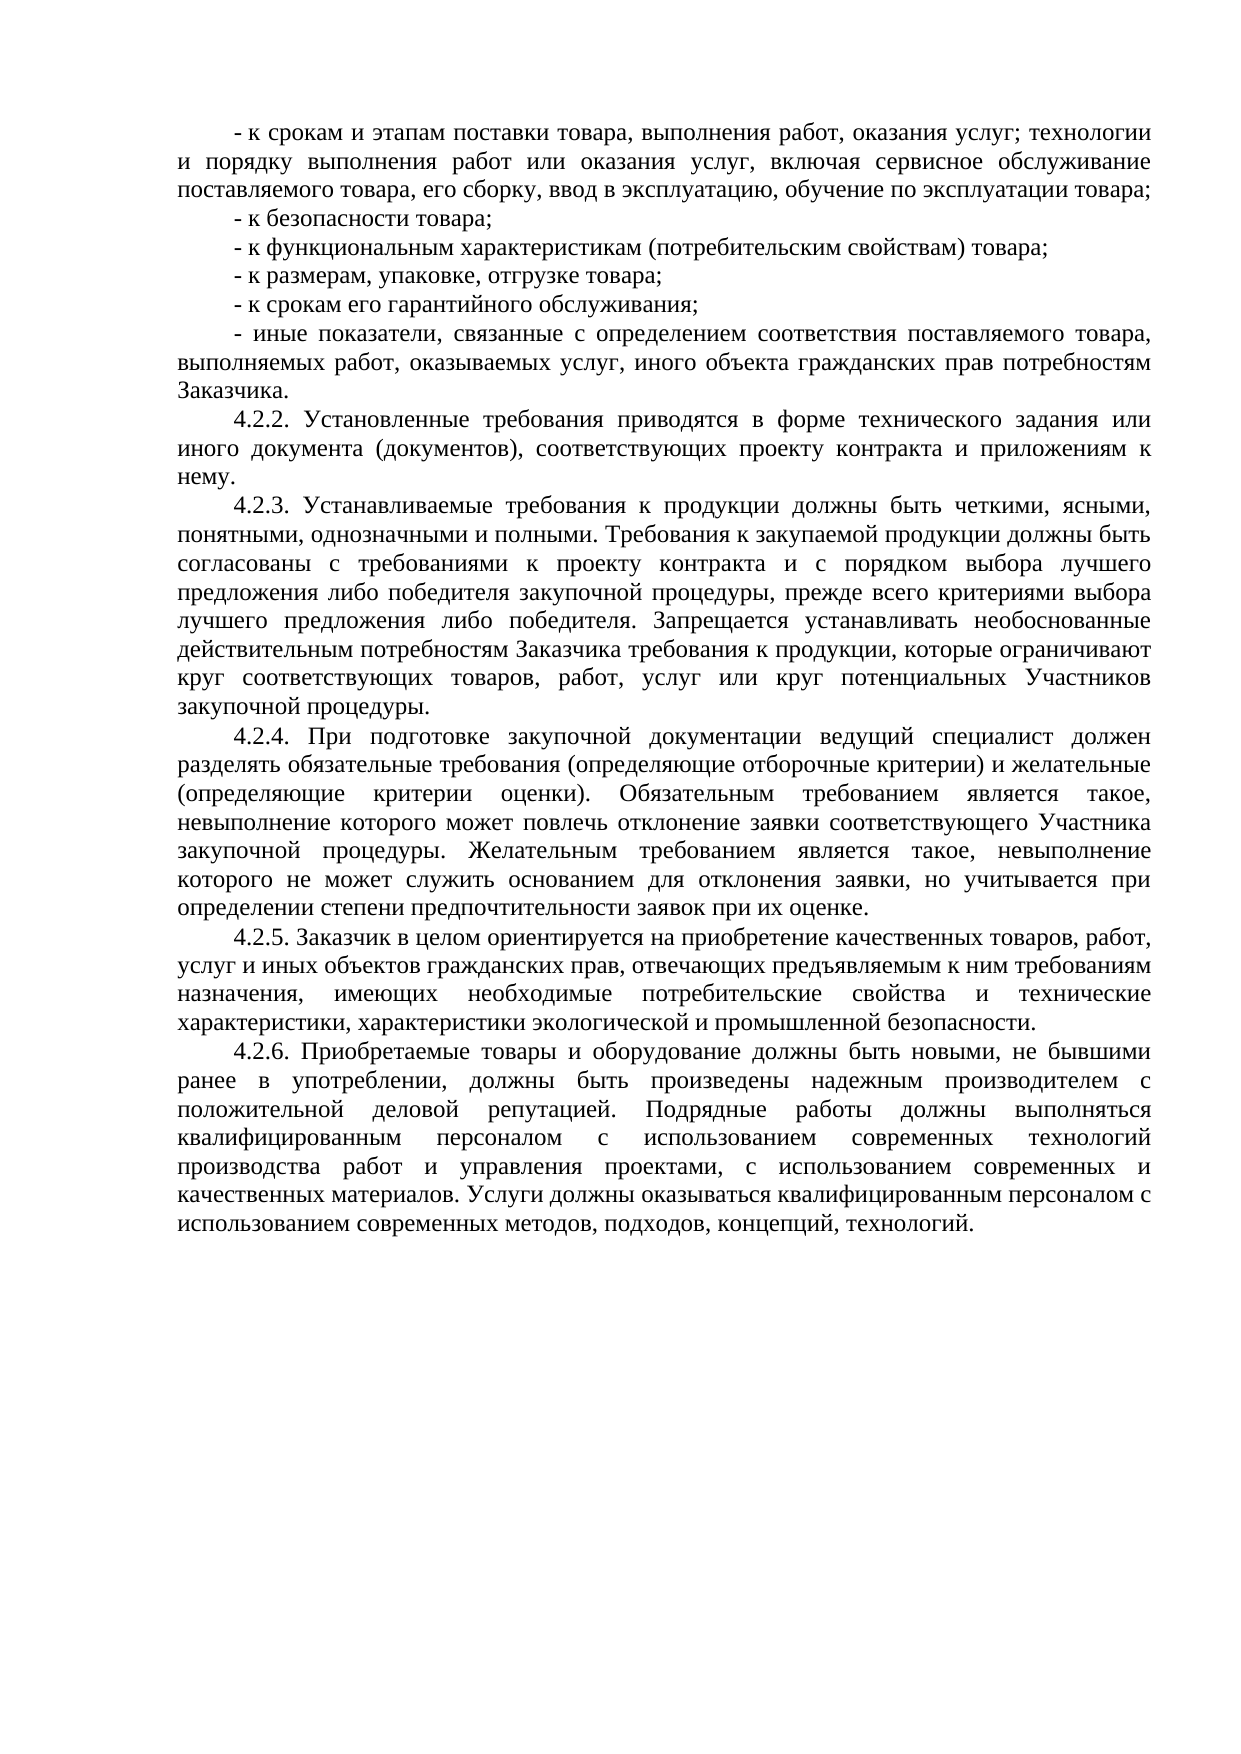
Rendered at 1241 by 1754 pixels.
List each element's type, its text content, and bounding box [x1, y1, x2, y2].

text 4.2.2. Установленные требования приводятся в форме технического задания или иного документа (документов), соответствующих проекту контракта и приложениям к нему. [177, 405, 1152, 490]
list к срокам и этапам поставки товара, выполнения работ, оказания услуг; технологии и порядку выполнения работ или оказания услуг, включая сервисное обслуживание поставляемого товара, его сборку, ввод в эксплуатацию, обучение по эксплуатации товара; [177, 118, 1152, 203]
list к функциональным характеристикам (потребительским свойствам) товара; [233, 232, 1152, 261]
list к срокам его гарантийного обслуживания; [233, 289, 1152, 318]
list к безопасности товара; [233, 203, 1152, 232]
text 4.2.4. При подготовке закупочной документации ведущий специалист должен разделять обязательные требования (определяющие отборочные критерии) и желательные (определяющие критерии оценки). Обязательным требованием является такое, невыполнение которого может повлечь отклонение заявки соответствующего Участника закупочной процедуры. Желательным требованием является такое, невыполнение которого не может служить основанием для отклонения заявки, но учитывается при определении степени предпочтительности заявок при их оценке. [177, 721, 1152, 921]
list к размерам, упаковке, отгрузке товара; [233, 261, 1152, 289]
list иные показатели, связанные с определением соответствия поставляемого товара, выполняемых работ, оказываемых услуг, иного объекта гражданских прав потребностям Заказчика. [177, 319, 1152, 404]
text 4.2.6. Приобретаемые товары и оборудование должны быть новыми, не бывшими ранее в употреблении, должны быть произведены надежным производителем с положительной деловой репутацией. Подрядные работы должны выполняться квалифицированным персоналом с использованием современных технологий производства работ и управления проектами, с использованием современных и качественных материалов. Услуги должны оказываться квалифицированным персоналом с использованием современных методов, подходов, концепций, технологий. [177, 1037, 1152, 1237]
text 4.2.5. Заказчик в целом ориентируется на приобретение качественных товаров, работ, услуг и иных объектов гражданских прав, отвечающих предъявляемым к ним требованиям назначения, имеющих необходимые потребительские свойства и технические характеристики, характеристики экологической и промышленной безопасности. [177, 923, 1152, 1036]
text 4.2.3. Устанавливаемые требования к продукции должны быть четкими, ясными, понятными, однозначными и полными. Требования к закупаемой продукции должны быть согласованы с требованиями к проекту контракта и с порядком выбора лучшего предложения либо победителя закупочной процедуры, прежде всего критериями выбора лучшего предложения либо победителя. Запрещается устанавливать необоснованные действительным потребностям Заказчика требования к продукции, которые ограничивают круг соответствующих товаров, работ, услуг или круг потенциальных Участников закупочной процедуры. [177, 491, 1152, 719]
